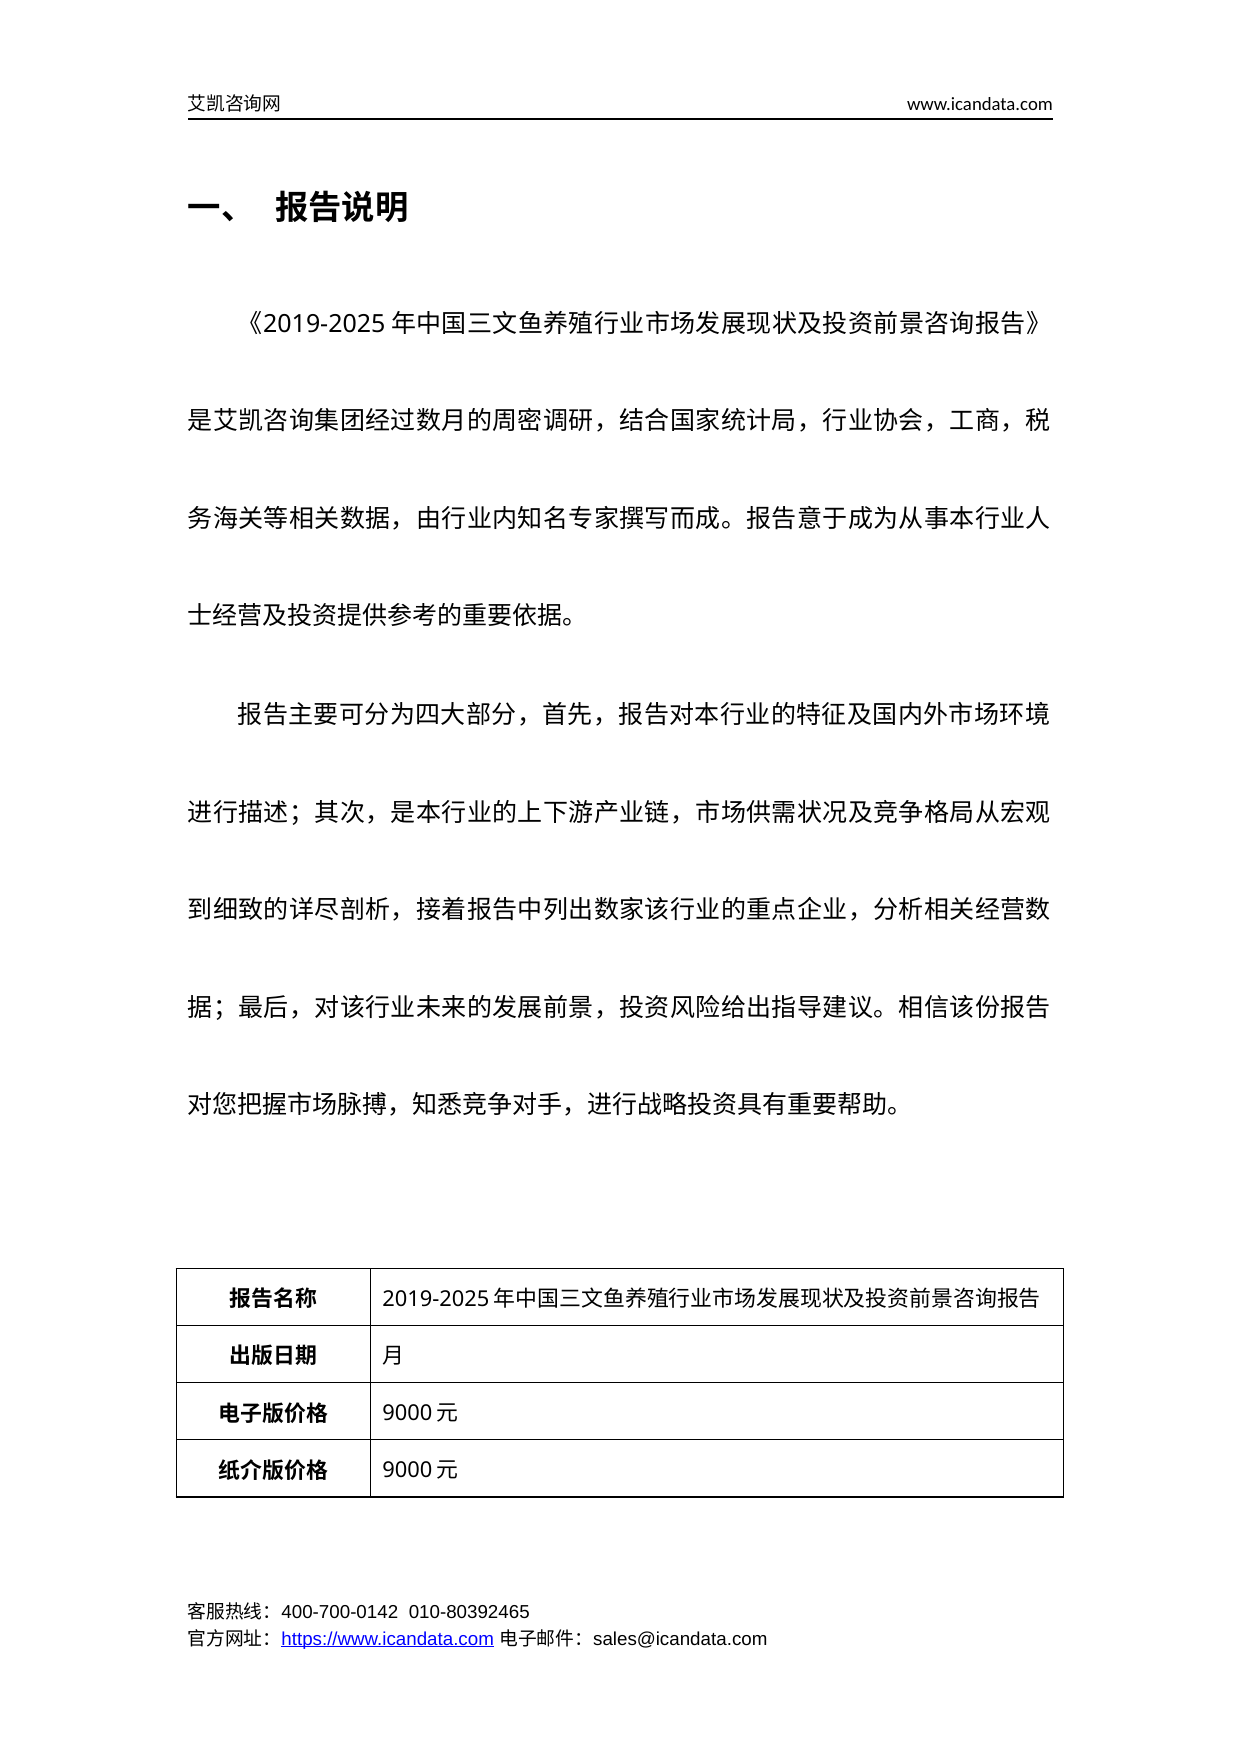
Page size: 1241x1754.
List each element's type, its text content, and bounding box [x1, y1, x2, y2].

table_header 报告名称 [177, 1269, 370, 1325]
table_cell 出版日期 [177, 1326, 370, 1382]
text 报告主要可分为四大部分，首先，报告对本行业的特征及国内外市场环境进行描述；其次，是本行业的上下游产业链，市场供需状况及竞争格局从宏观到细致的详尽剖析，接着报告中列出数家该行业的重点企业，分析相关经营数据；最后，对该行业未来的发展前景，投资风险给出指导建议。相信该份报告对您把握市场脉搏，知悉竞争对手，进行战略投资具有重要帮助。 [187, 681, 1053, 1136]
table_cell 9000元 [371, 1383, 1063, 1439]
table_cell 电子版价格 [177, 1383, 370, 1439]
table_cell 月 [371, 1326, 1063, 1382]
table_cell 纸介版价格 [177, 1440, 370, 1496]
table_cell 9000元 [371, 1440, 1063, 1496]
text 《2019-2025年中国三文鱼养殖行业市场发展现状及投资前景咨询报告》是艾凯咨询集团经过数月的周密调研，结合国家统计局，行业协会，工商，税务海关等相关数据，由行业内知名专家撰写而成。报告意于成为从事本行业人士经营及投资提供参考的重要依据。 [187, 289, 1053, 646]
subtitle 报告说明 [187, 172, 1053, 237]
table_header 2019-2025年中国三文鱼养殖行业市场发展现状及投资前景咨询报告 [371, 1269, 1063, 1325]
